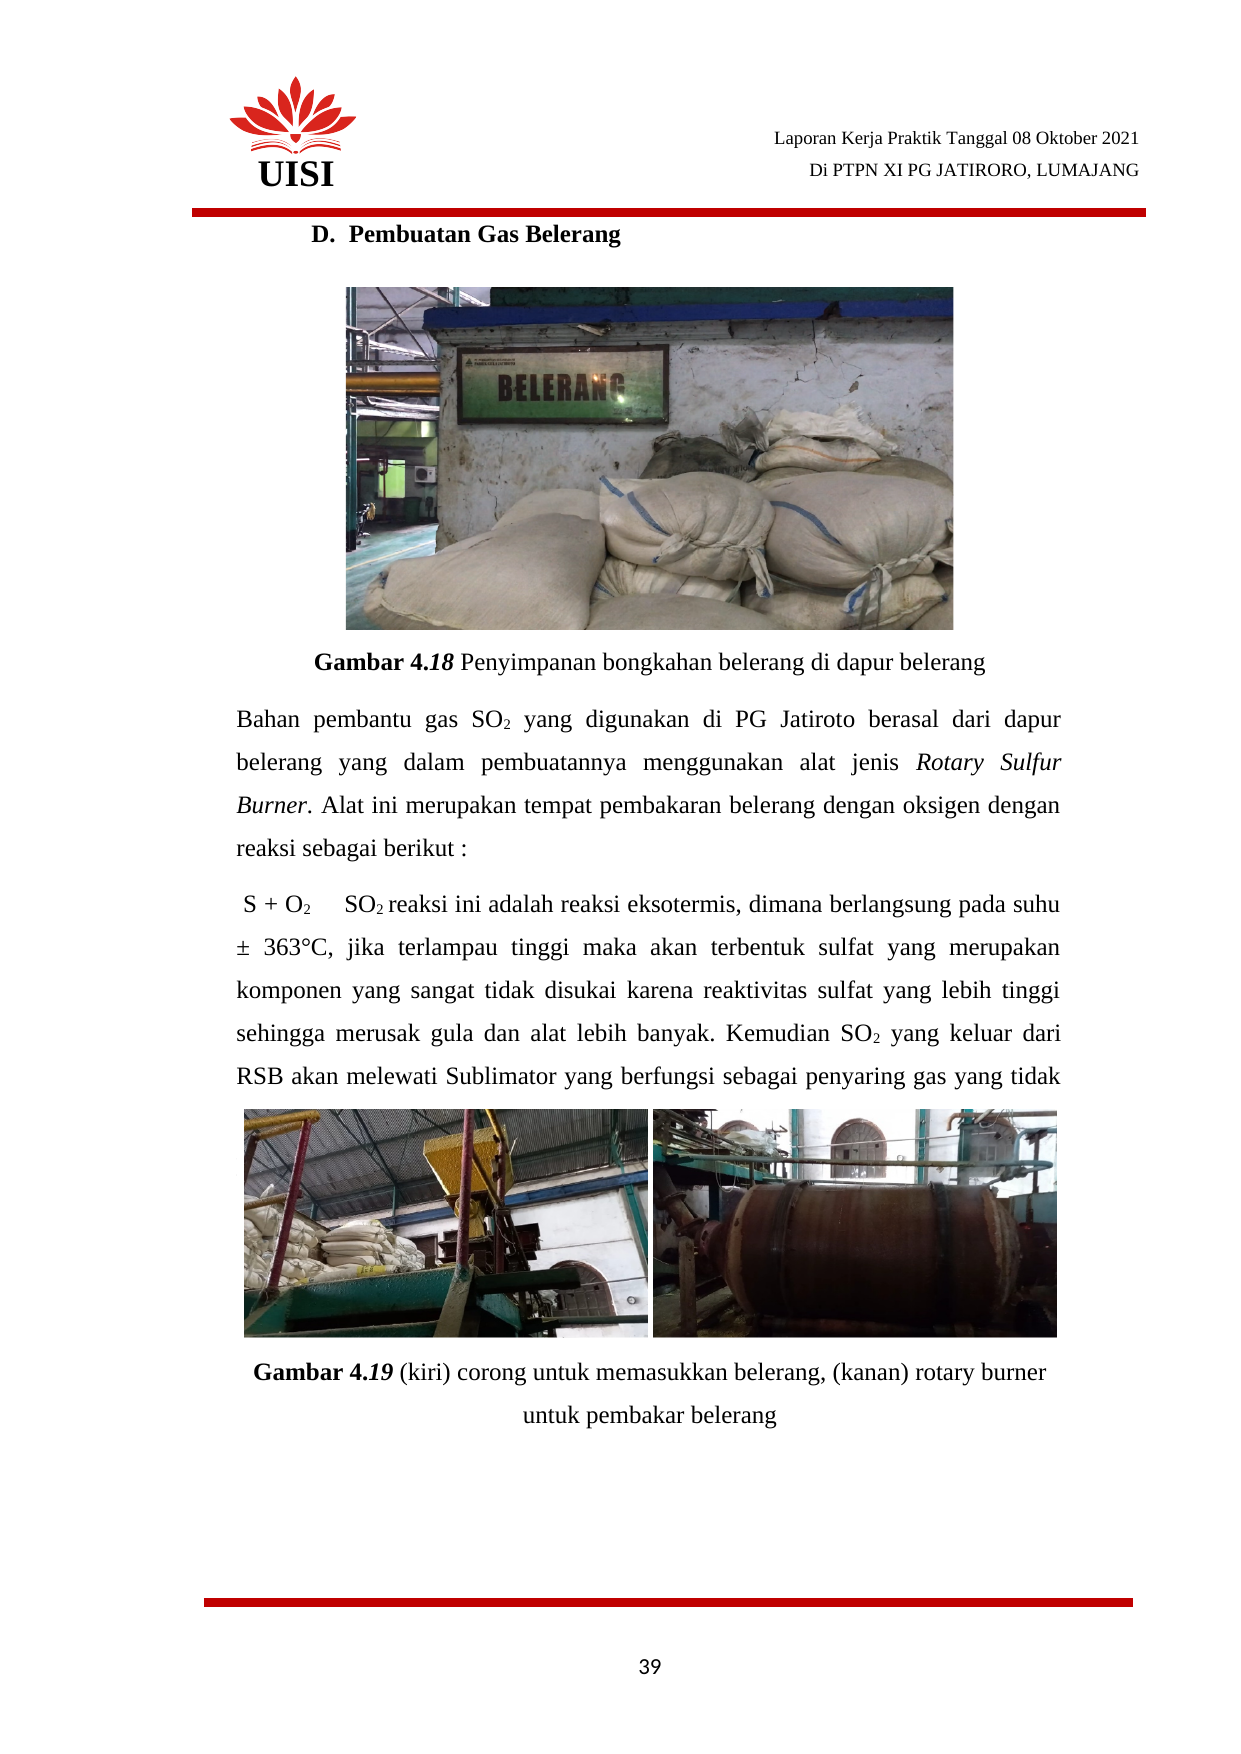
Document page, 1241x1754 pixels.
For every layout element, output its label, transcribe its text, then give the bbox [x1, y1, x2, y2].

text Gambar 4.19 (kiri) corong untuk memasukkan belerang, (kanan) rotary burner untuk pembakar belerang [236, 1357, 1063, 1429]
text Bahan pembantu gas SO2 yang digunakan di PG Jatiroto berasal dari dapur belerang yang dalam pembuatannya menggunakan alat jenis Rotary Sulfur Burner. Alat ini merupakan tempat pembakaran belerang dengan oksigen dengan reaksi sebagai berikut : [236, 704, 1061, 862]
picture [345, 287, 954, 630]
picture [229, 76, 357, 163]
list Pembuatan Gas Belerang [311, 219, 623, 248]
text Gambar 4.18 Penyimpanan bongkahan belerang di dapur belerang [236, 647, 1063, 676]
picture [236, 1099, 1063, 1346]
text S + O2  SO2 reaksi ini adalah reaksi eksotermis, dimana berlangsung pada suhu ± 363°C, jika terlampau tinggi maka akan terbentuk sulfat yang merupakan komponen yang sangat tidak disukai karena reaktivitas sulfat yang lebih tinggi sehingga merusak gula dan alat lebih banyak. Kemudian SO2 yang keluar dari RSB akan melewati Sublimator yang berfungsi sebagai penyaring gas yang tidak diperlukan dan pendingin gas SO2. Setelah itu barulah gas SO2 di gunakan untuk proses di pabrik. [236, 889, 1061, 1099]
